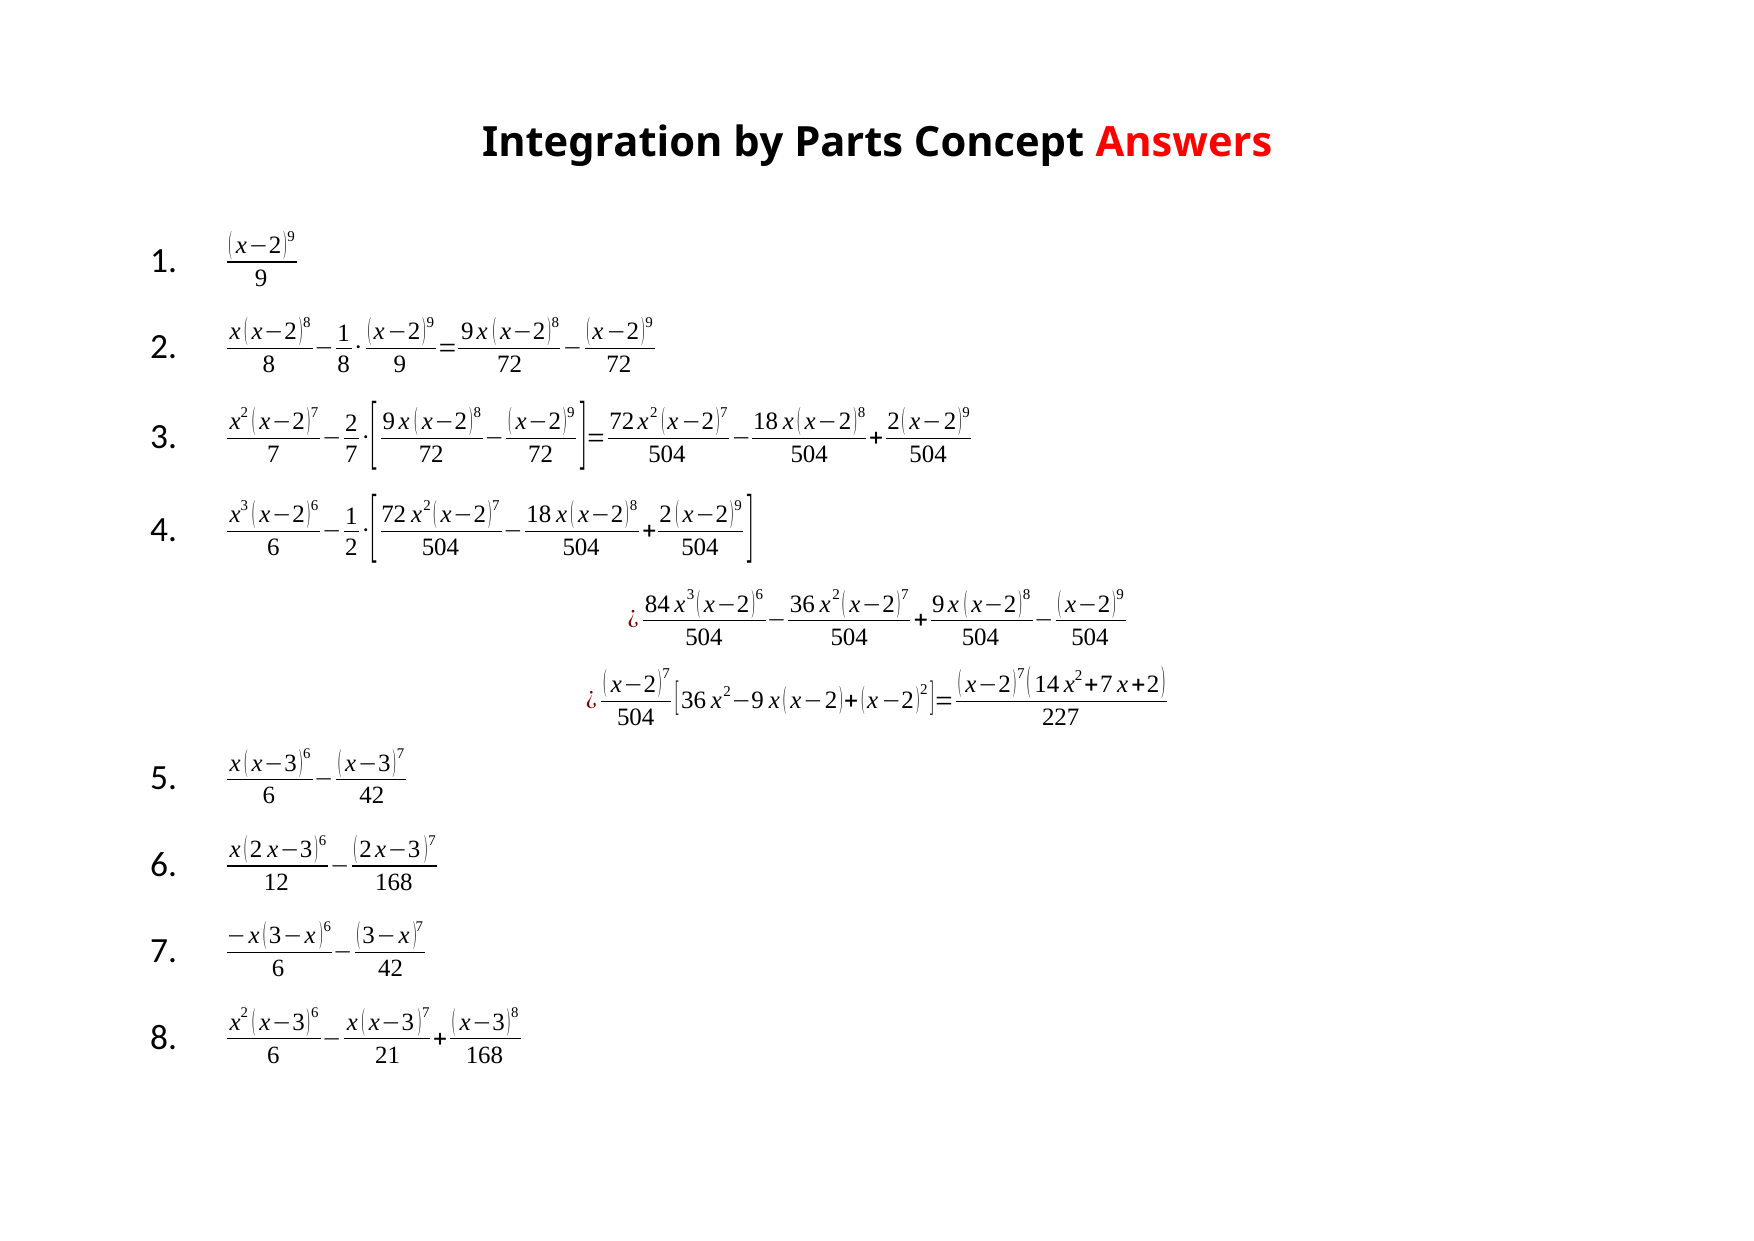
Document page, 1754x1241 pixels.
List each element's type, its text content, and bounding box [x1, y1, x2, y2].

text Integration by Parts Concept Answers [150, 112, 1604, 169]
